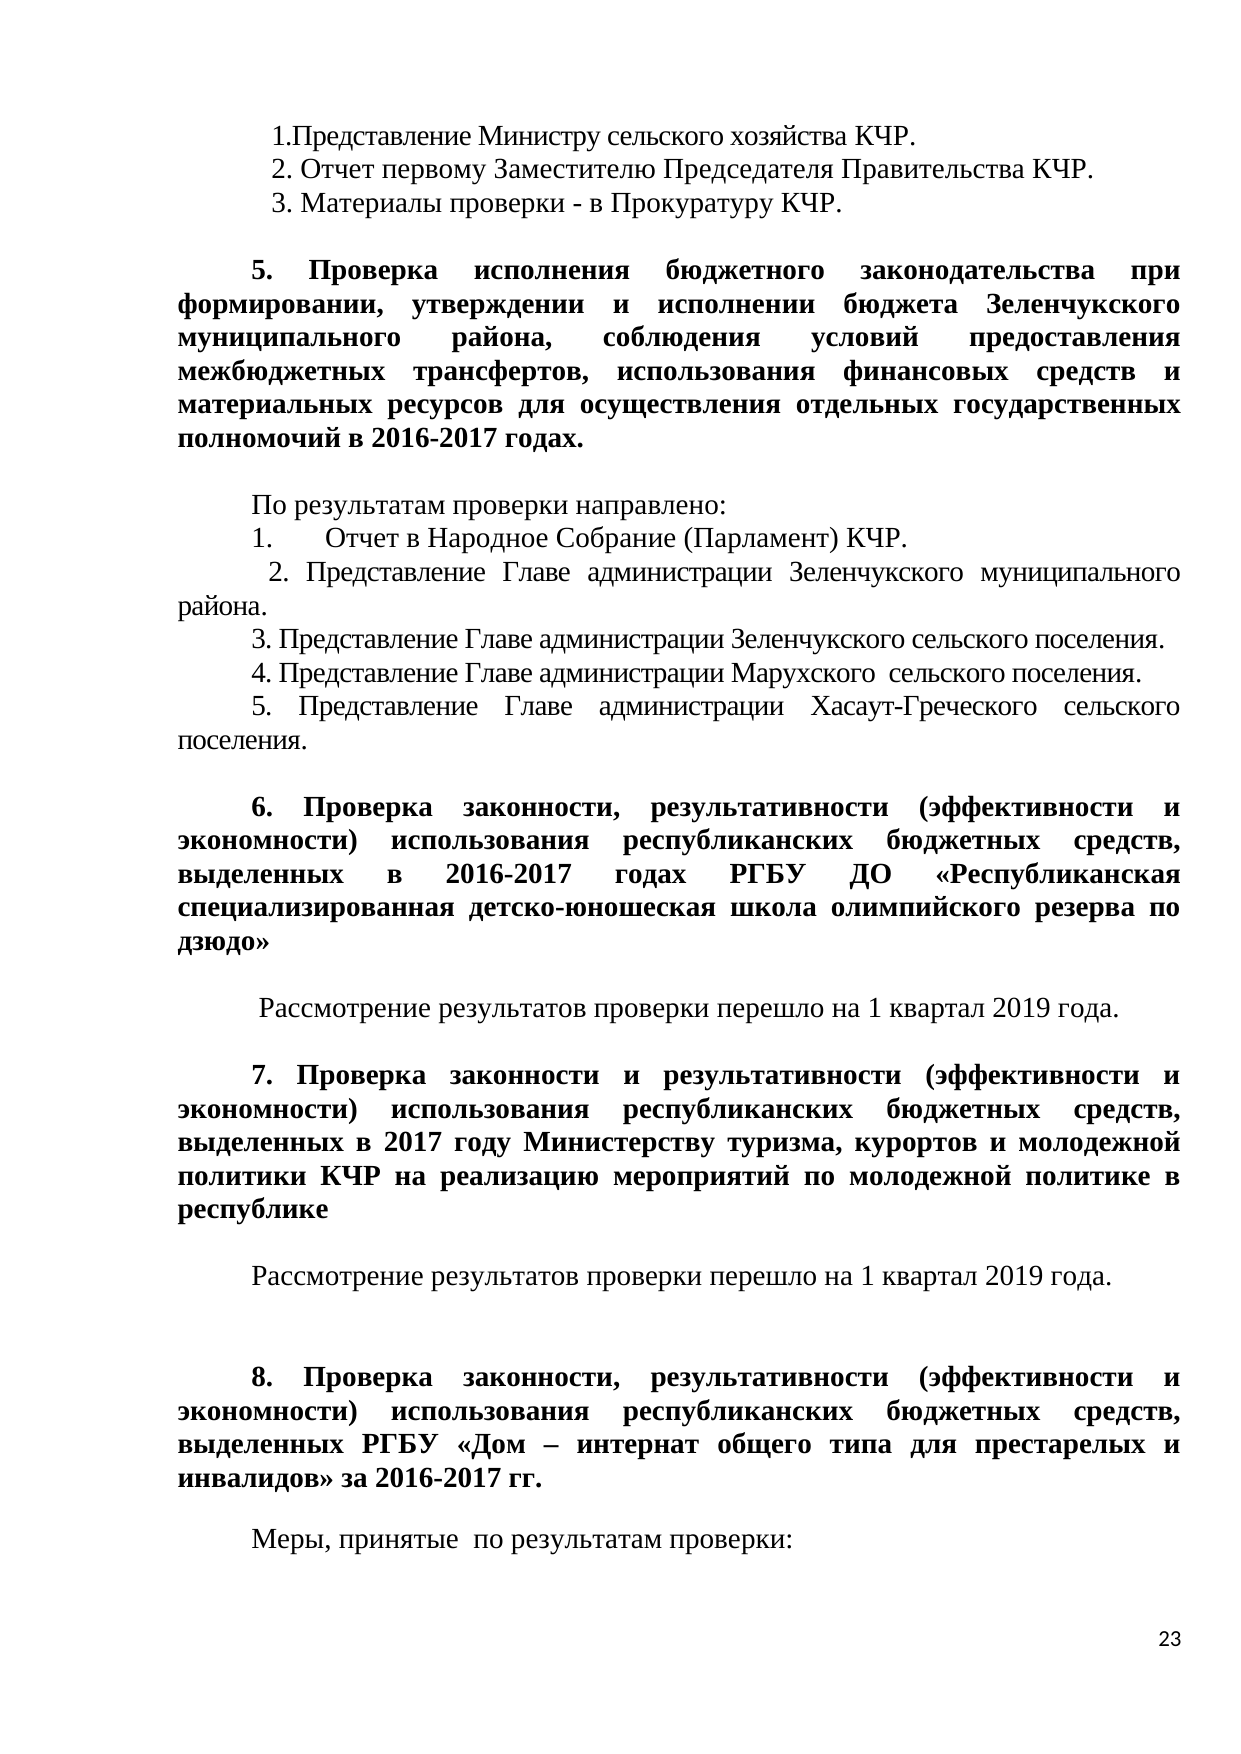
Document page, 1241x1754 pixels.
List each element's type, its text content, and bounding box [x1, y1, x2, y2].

text Рассмотрение результатов проверки перешло на 1 квартал 2019 года. [177, 1258, 1181, 1292]
text 2. Отчет первому Заместителю Председателя Правительства КЧР. [177, 152, 1181, 185]
text 5. Проверка исполнения бюджетного законодательства при формировании, утверждении и исполнении бюджета Зеленчукского муниципального района, соблюдения условий предоставления межбюджетных трансфертов, использования финансовых средств и материальных ресурсов для осуществления отдельных государственных полномочий в 2016-2017 годах. [177, 252, 1181, 453]
text 7. Проверка законности и результативности (эффективности и экономности) использования республиканских бюджетных средств, выделенных в 2017 году Министерству туризма, курортов и молодежной политики КЧР на реализацию мероприятий по молодежной политике в республике [177, 1057, 1181, 1225]
text 8. Проверка законности, результативности (эффективности и экономности) использования республиканских бюджетных средств, выделенных РГБУ «Дом – интернат общего типа для престарелых и инвалидов» за 2016-2017 гг. [177, 1359, 1181, 1493]
text Рассмотрение результатов проверки перешло на 1 квартал 2019 года. [177, 990, 1181, 1024]
text По результатам проверки направлено: [177, 487, 1181, 521]
text Меры, принятые по результатам проверки: [177, 1521, 1181, 1555]
text 1.Представление Министру сельского хозяйства КЧР. [177, 118, 1181, 152]
list Отчет в Народное Собрание (Парламент) КЧР. [177, 521, 1181, 554]
text 6. Проверка законности, результативности (эффективности и экономности) использования республиканских бюджетных средств, выделенных в 2016-2017 годах РГБУ ДО «Республиканская специализированная детско-юношеская школа олимпийского резерва по дзюдо» [177, 789, 1181, 957]
text 4. Представление Главе администрации Марухского сельского поселения. [177, 655, 1181, 688]
text 3. Материалы проверки - в Прокуратуру КЧР. [177, 185, 1181, 219]
text 5. Представление Главе администрации Хасаут-Греческого сельского поселения. [177, 688, 1181, 755]
text 2. Представление Главе администрации Зеленчукского муниципального района. [177, 554, 1181, 621]
text 3. Представление Главе администрации Зеленчукского сельского поселения. [177, 621, 1181, 655]
